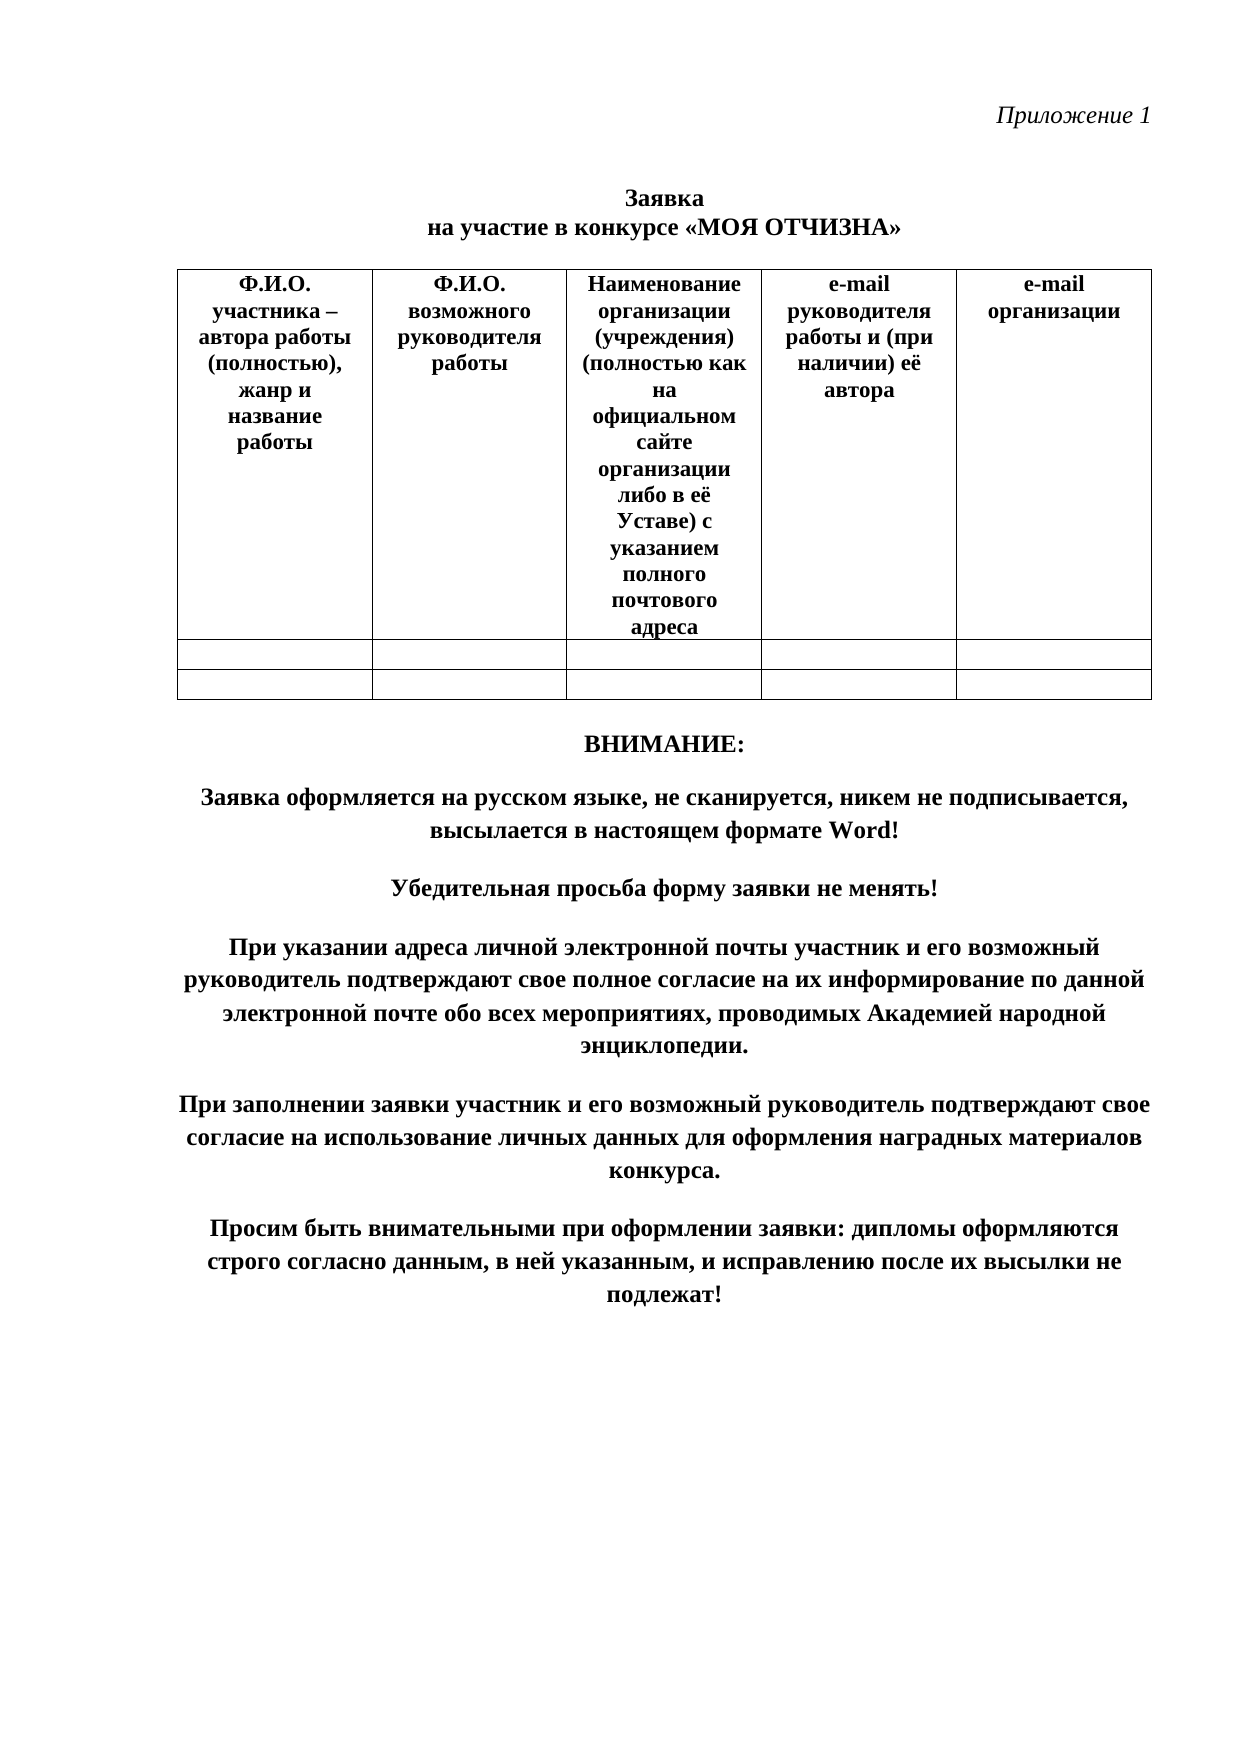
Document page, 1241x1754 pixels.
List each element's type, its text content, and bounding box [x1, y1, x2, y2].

text Заявка оформляется на русском языке, не сканируется, никем не подписывается, высылается в настоящем формате Word! [177, 782, 1152, 844]
table_cell [373, 670, 566, 699]
text При заполнении заявки участник и его возможный руководитель подтверждают свое согласие на использование личных данных для оформления наградных материалов конкурса. [177, 1089, 1152, 1183]
table_cell [762, 640, 956, 669]
table_header e-mail руководителя работы и (при наличии) её автора [762, 270, 956, 639]
text Убедительная просьба форму заявки не менять! [177, 873, 1152, 902]
text Заявка [177, 183, 1152, 212]
text ВНИМАНИЕ: [177, 729, 1152, 757]
table_cell [762, 670, 956, 699]
table_cell [957, 640, 1151, 669]
table_cell [373, 640, 566, 669]
table_cell [178, 640, 372, 669]
table_cell [567, 670, 761, 699]
text на участие в конкурсе «МОЯ ОТЧИЗНА» [177, 212, 1152, 241]
text Просим быть внимательными при оформлении заявки: дипломы оформляются строго согласно данным, в ней указанным, и исправлению после их высылки не подлежат! [177, 1213, 1152, 1307]
table_cell [567, 640, 761, 669]
table_header Ф.И.О. возможного руководителя работы [373, 270, 566, 639]
table_header e-mail организации [957, 270, 1151, 639]
table_header Ф.И.О. участника – автора работы (полностью), жанр и название работы [178, 270, 372, 639]
table_cell [178, 670, 372, 699]
table_cell [957, 670, 1151, 699]
table_header Наименование организации (учреждения) (полностью как на официальном сайте организации либо в её Уставе) с указанием полного почтового адреса [567, 270, 761, 639]
text Приложение 1 [177, 100, 1152, 129]
text При указании адреса личной электронной почты участник и его возможный руководитель подтверждают свое полное согласие на их информирование по данной электронной почте обо всех мероприятиях, проводимых Академией народной энциклопедии. [177, 932, 1152, 1059]
